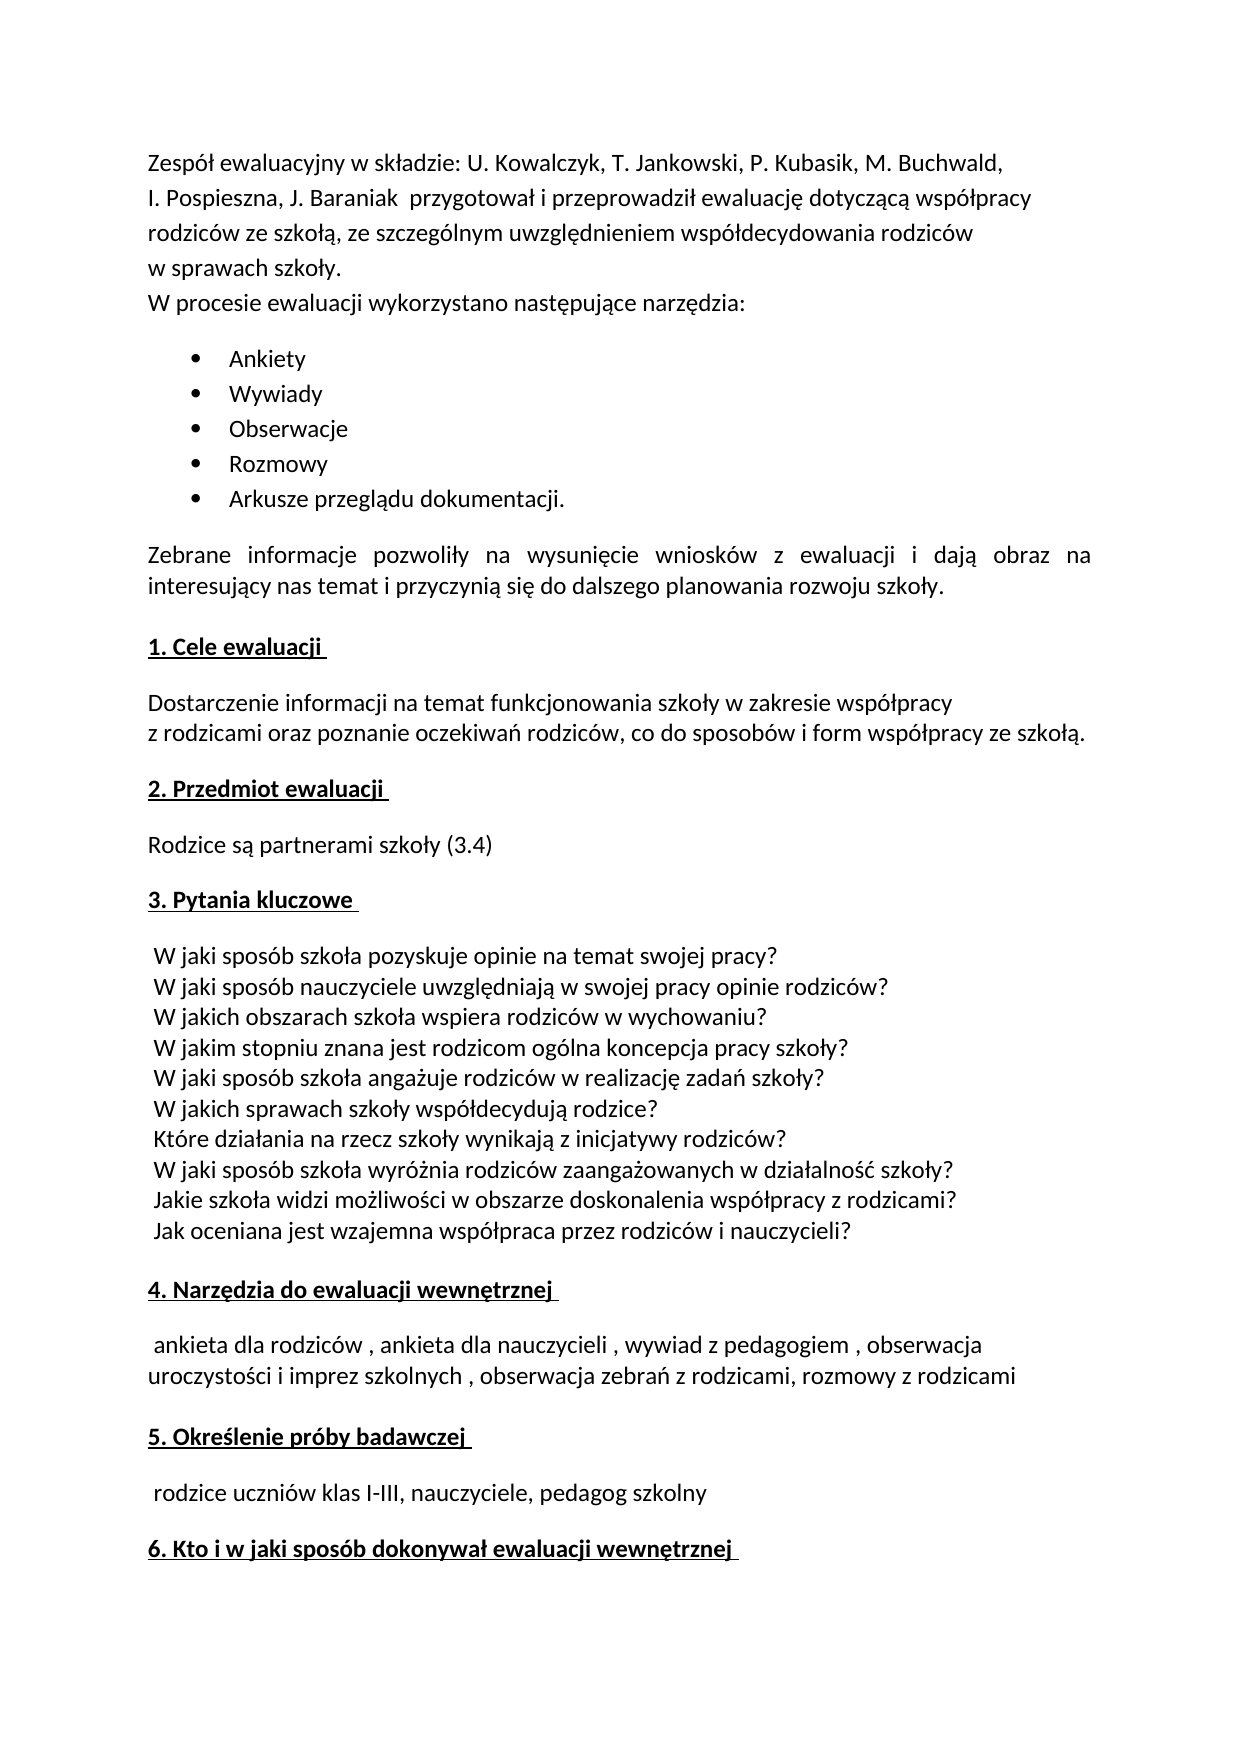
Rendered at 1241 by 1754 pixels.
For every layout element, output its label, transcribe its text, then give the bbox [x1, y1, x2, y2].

list Obserwacje [191, 413, 1093, 444]
text W jaki sposób szkoła wyróżnia rodziców zaangażowanych w działalność szkoły? [148, 1154, 1093, 1185]
text 4. Narzędzia do ewaluacji wewnętrznej [148, 1274, 1093, 1304]
text 2. Przedmiot ewaluacji [148, 773, 1093, 803]
text 3. Pytania kluczowe [148, 885, 1093, 915]
text 6. Kto i w jaki sposób dokonywał ewaluacji wewnętrznej [148, 1533, 1093, 1563]
text W jaki sposób szkoła pozyskuje opinie na temat swojej pracy? [148, 941, 1093, 971]
text W jakich sprawach szkoły współdecydują rodzice? [148, 1093, 1093, 1124]
text Które działania na rzecz szkoły wynikają z inicjatywy rodziców? [148, 1124, 1093, 1154]
text Rodzice są partnerami szkoły (3.4) [148, 829, 1093, 859]
text z rodzicami oraz poznanie oczekiwań rodziców, co do sposobów i form współpracy ze szkołą. [148, 717, 1093, 748]
list Wywiady [191, 378, 1093, 409]
text W jakim stopniu znana jest rodzicom ogólna koncepcja pracy szkoły? [148, 1032, 1093, 1063]
list Arkusze przeglądu dokumentacji. [191, 483, 1093, 514]
text W jakich obszarach szkoła wspiera rodziców w wychowaniu? [148, 1002, 1093, 1032]
text Jak oceniana jest wzajemna współpraca przez rodziców i nauczycieli? [148, 1215, 1093, 1246]
text Zebrane informacje pozwoliły na wysunięcie wniosków z ewaluacji i dają obraz na interesujący nas temat i przyczynią się do dalszego planowania rozwoju szkoły. [148, 539, 1093, 600]
list Ankiety [191, 343, 1093, 374]
list Rozmowy [191, 448, 1093, 479]
text Jakie szkoła widzi możliwości w obszarze doskonalenia współpracy z rodzicami? [148, 1185, 1093, 1215]
text W jaki sposób nauczyciele uwzględniają w swojej pracy opinie rodziców? [148, 971, 1093, 1002]
text W jaki sposób szkoła angażuje rodziców w realizację zadań szkoły? [148, 1063, 1093, 1093]
text ankieta dla rodziców , ankieta dla nauczycieli , wywiad z pedagogiem , obserwacja uroczystości i imprez szkolnych , obserwacja zebrań z rodzicami, rozmowy z rodzicami [148, 1329, 1093, 1391]
text Zespół ewaluacyjny w składzie: U. Kowalczyk, T. Jankowski, P. Kubasik, M. Buchwald, I. Pospieszna, J. Baraniak przygotował i przeprowadził ewaluację dotyczącą współpracy rodziców ze szkołą, ze szczególnym uwzględnieniem współdecydowania rodziców w sprawach szkoły. W procesie ewaluacji wykorzystano następujące narzędzia: [148, 148, 1093, 318]
text 5. Określenie próby badawczej [148, 1421, 1093, 1452]
text Dostarczenie informacji na temat funkcjonowania szkoły w zakresie współpracy [148, 687, 1093, 717]
text 1. Cele ewaluacji [148, 631, 1093, 661]
text rodzice uczniów klas I-III, nauczyciele, pedagog szkolny [148, 1477, 1093, 1507]
